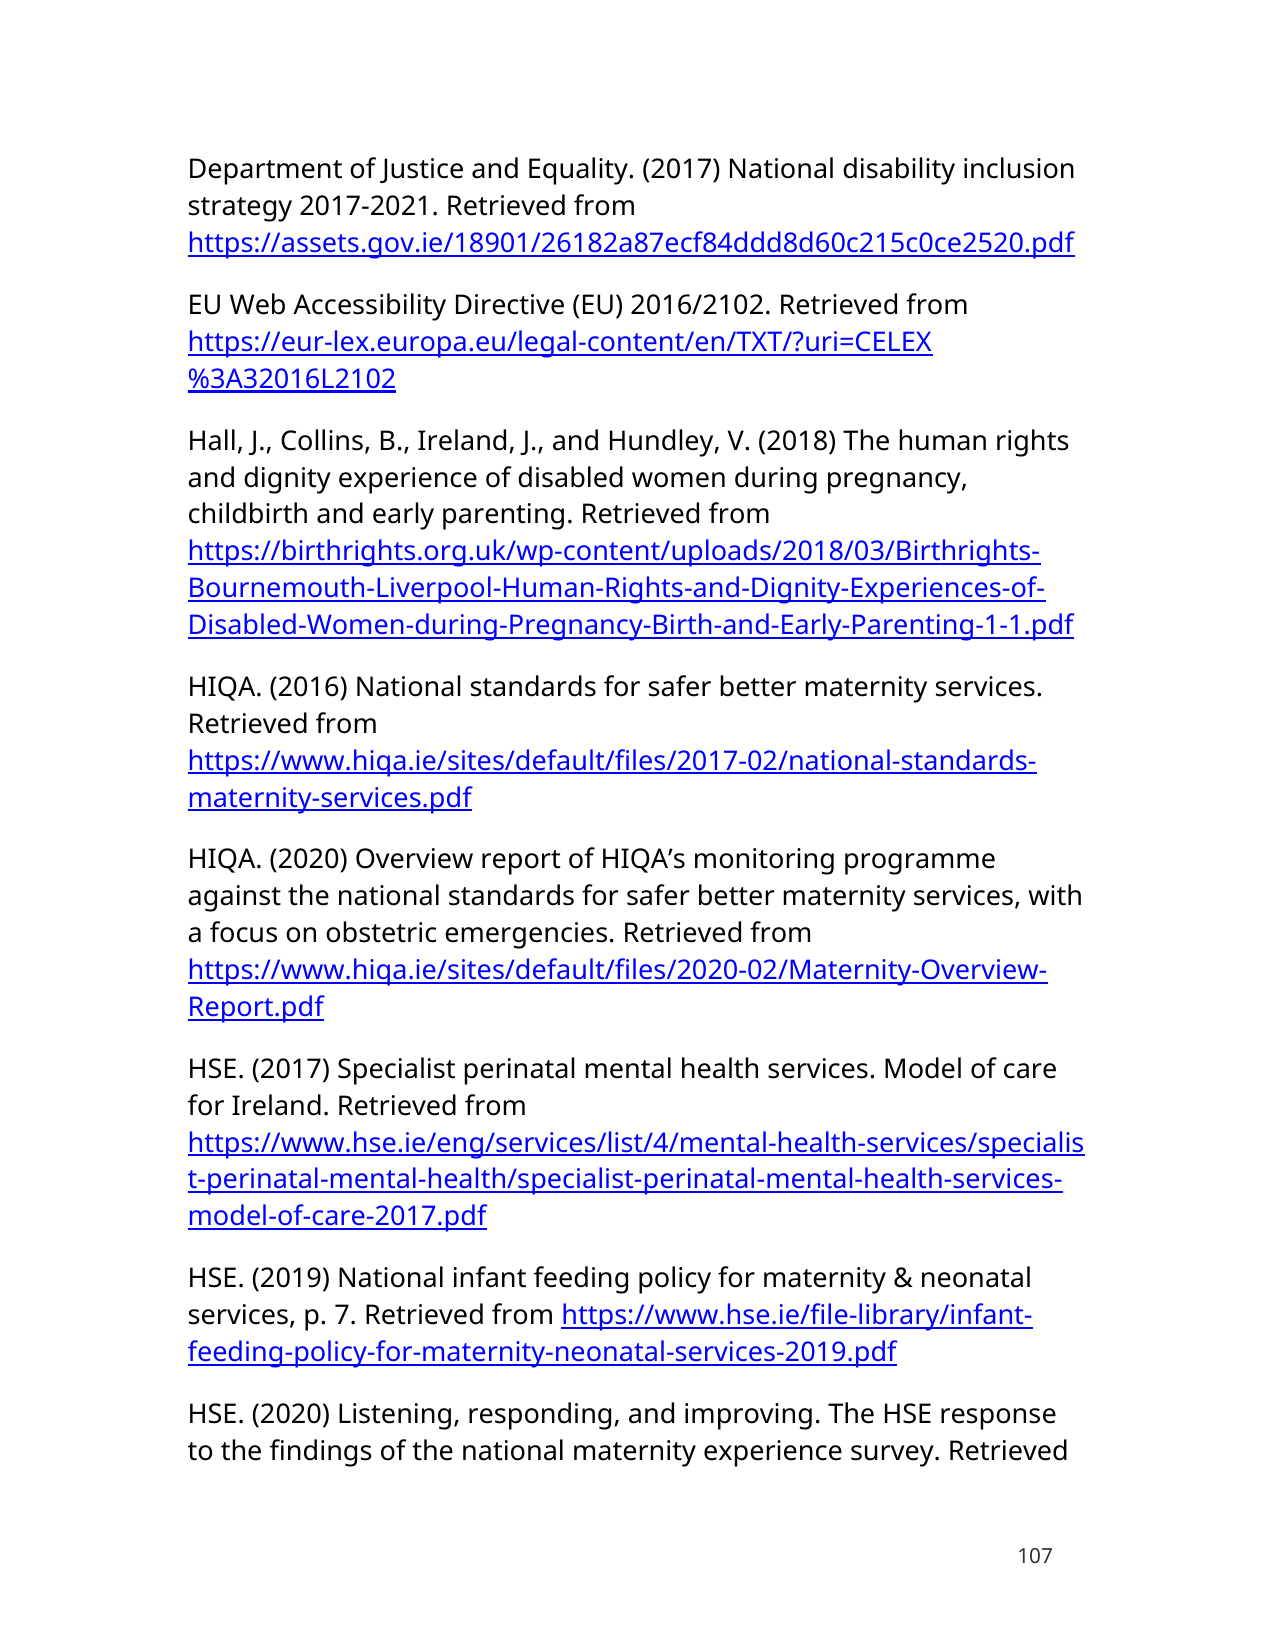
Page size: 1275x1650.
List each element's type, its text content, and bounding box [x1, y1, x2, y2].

text HIQA. (2020) Overview report of HIQA’s monitoring programme against the national standards for safer better maternity services, with a focus on obstetric emergencies. Retrieved from https://www.hiqa.ie/sites/default/files/2020-02/Maternity-Overview-Report.pdf [187, 840, 1087, 1024]
text EU Web Accessibility Directive (EU) 2016/2102. Retrieved from https://eur-lex.europa.eu/legal-content/en/TXT/?uri=CELEX%3A32016L2102 [187, 286, 1087, 396]
text HSE. (2019) National infant feeding policy for maternity & neonatal services, p. 7. Retrieved from https://www.hse.ie/file-library/infant-feeding-policy-for-maternity-neonatal-services-2019.pdf [187, 1259, 1087, 1369]
text Department of Justice and Equality. (2017) National disability inclusion strategy 2017-2021. Retrieved from https://assets.gov.ie/18901/26182a87ecf84ddd8d60c215c0ce2520.pdf [187, 150, 1087, 261]
text HSE. (2017) Specialist perinatal mental health services. Model of care for Ireland. Retrieved from https://www.hse.ie/eng/services/list/4/mental-health-services/specialist-perinatal-mental-health/specialist-perinatal-mental-health-services-model-of-care-2017.pdf [187, 1049, 1087, 1234]
text HIQA. (2016) National standards for safer better maternity services. Retrieved from https://www.hiqa.ie/sites/default/files/2017-02/national-standards-maternity-services.pdf [187, 667, 1087, 815]
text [187, 1394, 1087, 1468]
text Hall, J., Collins, B., Ireland, J., and Hundley, V. (2018) The human rights and dignity experience of disabled women during pregnancy, childbirth and early parenting. Retrieved from https://birthrights.org.uk/wp-content/uploads/2018/03/Birthrights-Bournemouth-Liverpool-Human-Rights-and-Dignity-Experiences-of-Disabled-Women-during-Pregnancy-Birth-and-Early-Parenting-1-1.pdf [187, 421, 1087, 642]
